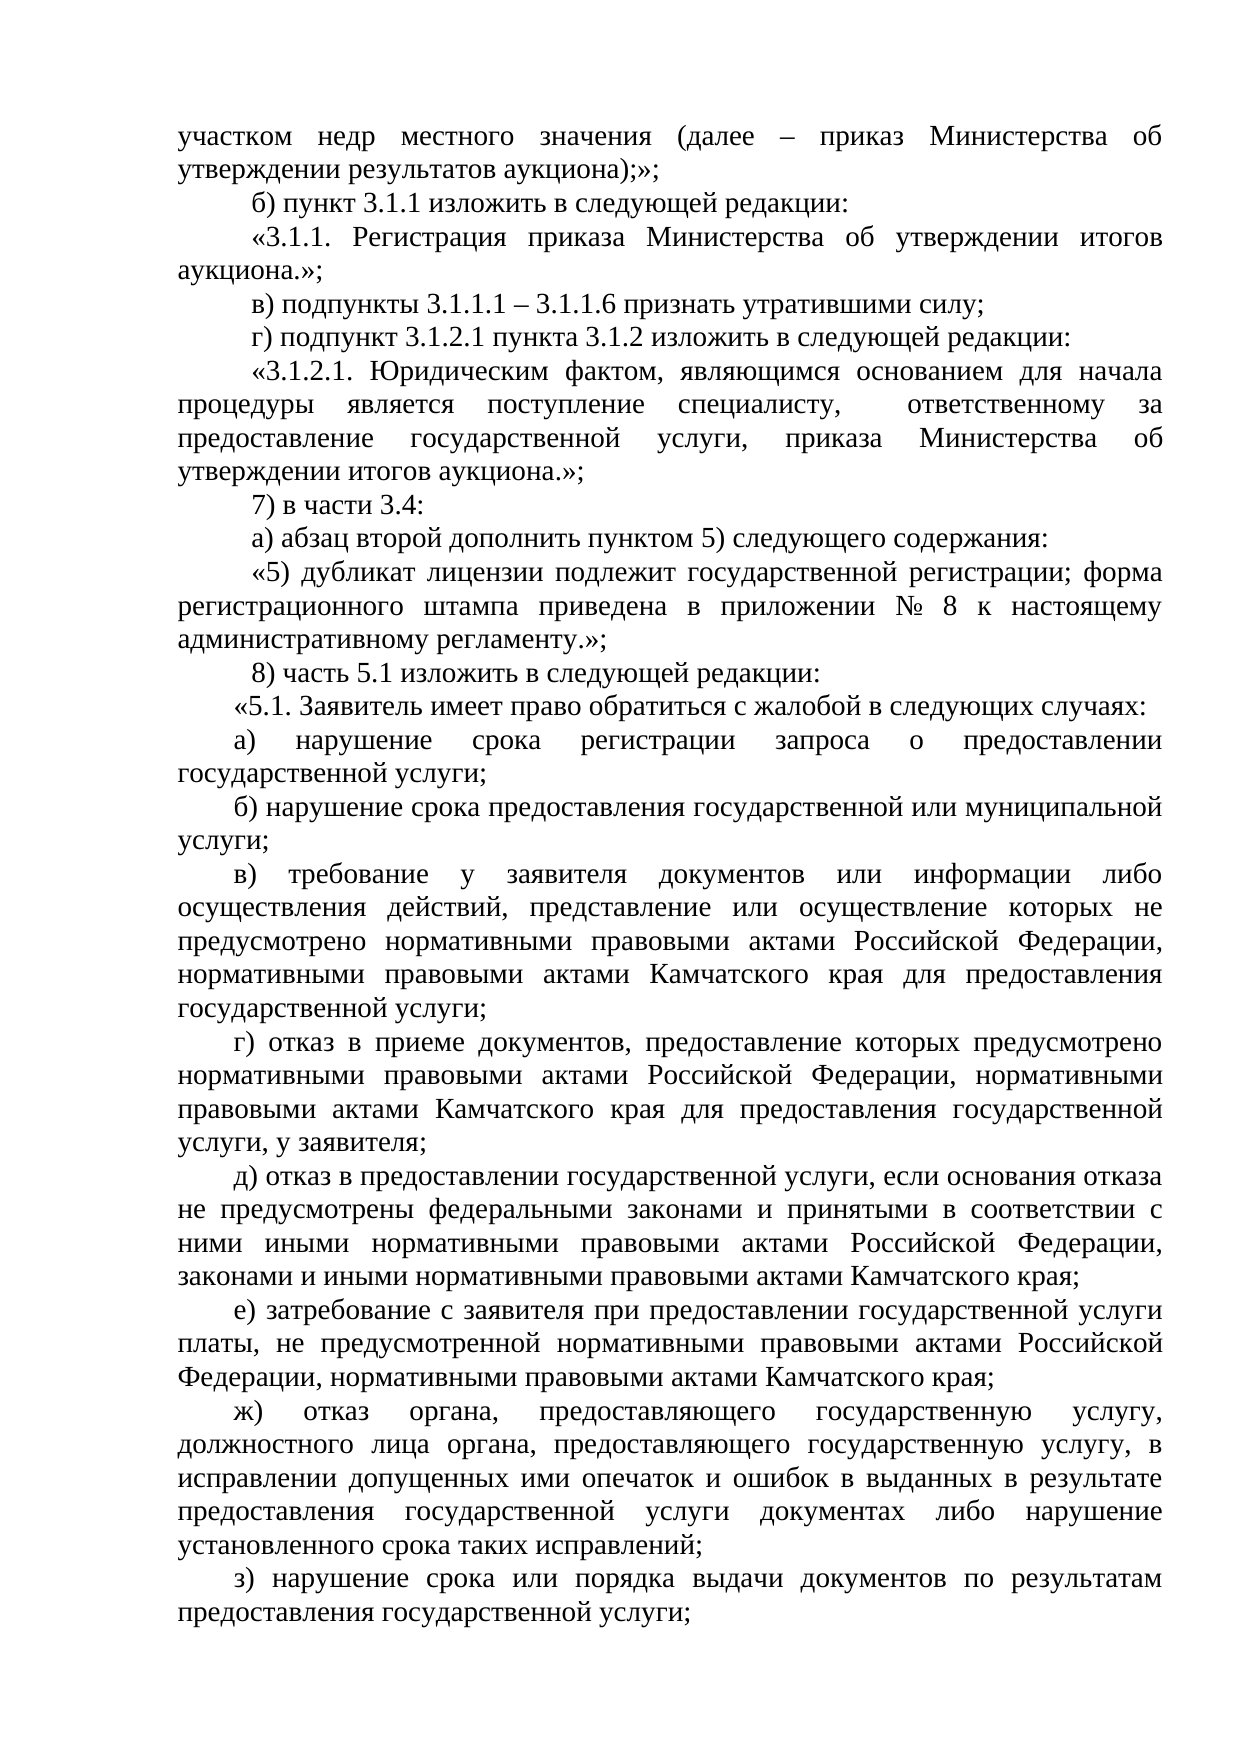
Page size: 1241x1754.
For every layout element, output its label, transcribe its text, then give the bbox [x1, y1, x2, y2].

text б) нарушение срока предоставления государственной или муниципальной услуги; [177, 789, 1163, 856]
text д) отказ в предоставлении государственной услуги, если основания отказа не предусмотрены федеральными законами и принятыми в соответствии с ними иными нормативными правовыми актами Российской Федерации, законами и иными нормативными правовыми актами Камчатского края; [177, 1158, 1163, 1292]
text в) подпункты 3.1.1.1 – 3.1.1.6 признать утратившими силу; [177, 286, 1163, 319]
text а) нарушение срока регистрации запроса о предоставлении государственной услуги; [177, 722, 1163, 789]
text в) требование у заявителя документов или информации либо осуществления действий, представление или осуществление которых не предусмотрено нормативными правовыми актами Российской Федерации, нормативными правовыми актами Камчатского края для предоставления государственной услуги; [177, 856, 1163, 1024]
text б) пункт 3.1.1 изложить в следующей редакции: [177, 185, 1163, 219]
text г) отказ в приеме документов, предоставление которых предусмотрено нормативными правовыми актами Российской Федерации, нормативными правовыми актами Камчатского края для предоставления государственной услуги, у заявителя; [177, 1024, 1163, 1158]
text «3.1.1. Регистрация приказа Министерства об утверждении итогов аукциона.»; [177, 219, 1163, 286]
text 8) часть 5.1 изложить в следующей редакции: [251, 655, 1163, 688]
text е) затребование с заявителя при предоставлении государственной услуги платы, не предусмотренной нормативными правовыми актами Российской Федерации, нормативными правовыми актами Камчатского края; [177, 1292, 1163, 1393]
text «5.1. Заявитель имеет право обратиться с жалобой в следующих случаях: [177, 688, 1163, 722]
text г) подпункт 3.1.2.1 пункта 3.1.2 изложить в следующей редакции: [177, 319, 1163, 353]
text з) нарушение срока или порядка выдачи документов по результатам предоставления государственной услуги; [177, 1560, 1163, 1627]
text а) абзац второй дополнить пунктом 5) следующего содержания: [177, 521, 1163, 554]
text 7) в части 3.4: [177, 487, 1163, 521]
text «5) дубликат лицензии подлежит государственной регистрации; форма регистрационного штампа приведена в приложении № 8 к настоящему административному регламенту.»; [177, 554, 1163, 655]
text «3.1.2.1. Юридическим фактом, являющимся основанием для начала процедуры является поступление специалисту, ответственному за предоставление государственной услуги, приказа Министерства об утверждении итогов аукциона.»; [177, 353, 1163, 487]
text ж) отказ органа, предоставляющего государственную услугу, должностного лица органа, предоставляющего государственную услугу, в исправлении допущенных ими опечаток и ошибок в выданных в результате предоставления государственной услуги документах либо нарушение установленного срока таких исправлений; [177, 1393, 1163, 1560]
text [177, 118, 1163, 185]
